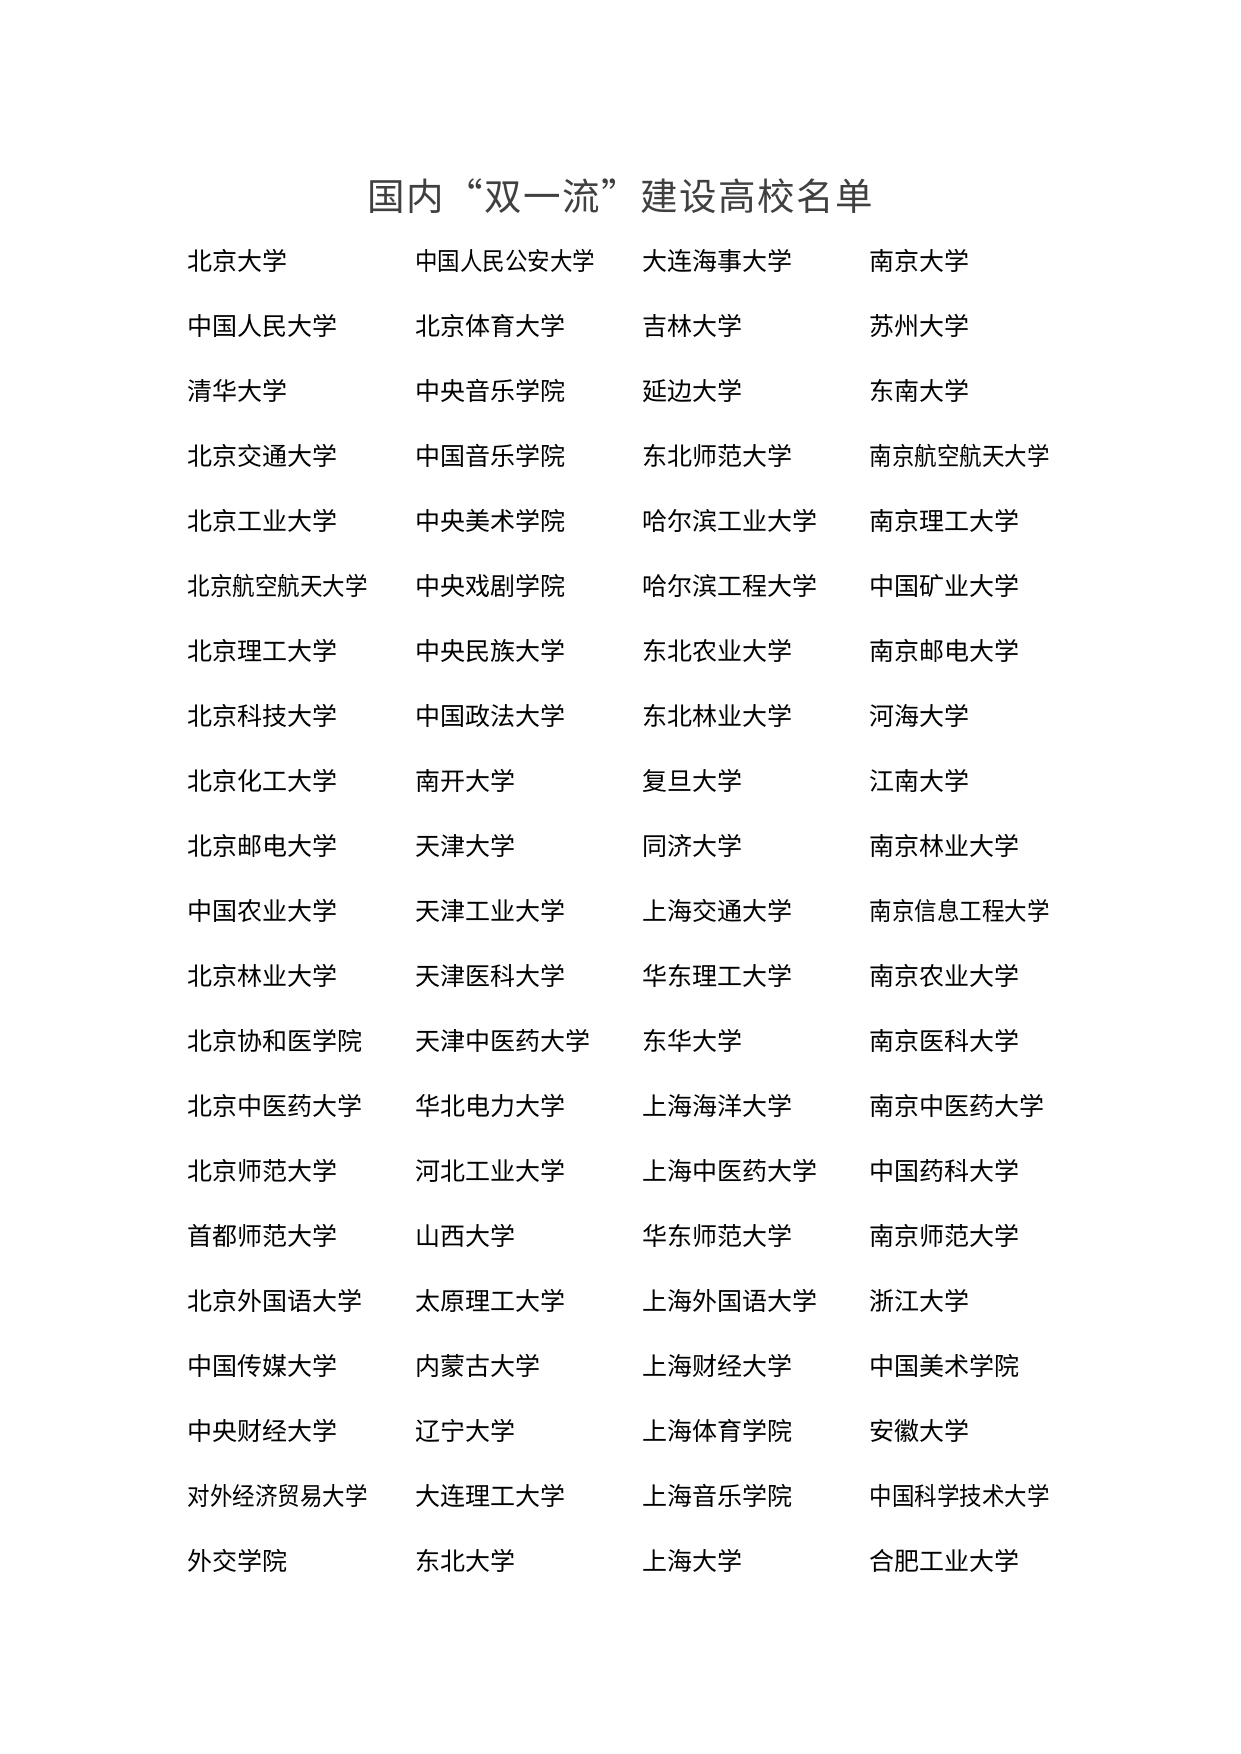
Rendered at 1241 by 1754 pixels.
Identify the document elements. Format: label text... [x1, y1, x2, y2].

text 山西大学 [415, 1202, 598, 1267]
text 中央财经大学 [187, 1397, 371, 1462]
text 中国人民公安大学 [415, 227, 598, 292]
text 北京协和医学院 [187, 1007, 371, 1072]
text 北京体育大学 [415, 292, 598, 357]
text 南京林业大学 [869, 812, 1053, 877]
text 华北电力大学 [415, 1072, 598, 1137]
text 天津医科大学 [415, 942, 598, 1007]
text 北京大学 [187, 227, 371, 292]
text 首都师范大学 [187, 1202, 371, 1267]
text 太原理工大学 [415, 1267, 598, 1332]
text 南京医科大学 [869, 1007, 1053, 1072]
text 内蒙古大学 [415, 1332, 598, 1397]
text 中国人民大学 [187, 292, 371, 357]
text 中国科学技术大学 [869, 1462, 1053, 1527]
text 北京理工大学 [187, 617, 371, 682]
text 上海音乐学院 [642, 1462, 825, 1527]
text 南京理工大学 [869, 487, 1053, 552]
text 上海体育学院 [642, 1397, 825, 1462]
text 哈尔滨工程大学 [642, 552, 825, 617]
text 南京大学 [869, 227, 1053, 292]
text 河北工业大学 [415, 1137, 598, 1202]
text 吉林大学 [642, 292, 825, 357]
text 天津工业大学 [415, 877, 598, 942]
text 中国传媒大学 [187, 1332, 371, 1397]
text 上海财经大学 [642, 1332, 825, 1397]
text 天津中医药大学 [415, 1007, 598, 1072]
text 中国矿业大学 [869, 552, 1053, 617]
text 中国音乐学院 [415, 422, 598, 487]
text 清华大学 [187, 357, 371, 422]
text 南开大学 [415, 747, 598, 812]
text 中国农业大学 [187, 877, 371, 942]
text 华东师范大学 [642, 1202, 825, 1267]
text 东南大学 [869, 357, 1053, 422]
text 北京工业大学 [187, 487, 371, 552]
text 北京化工大学 [187, 747, 371, 812]
text 中国美术学院 [869, 1332, 1053, 1397]
text 延边大学 [642, 357, 825, 422]
text 外交学院 [187, 1527, 371, 1592]
text 东华大学 [642, 1007, 825, 1072]
text 北京外国语大学 [187, 1267, 371, 1332]
text 华东理工大学 [642, 942, 825, 1007]
text 安徽大学 [869, 1397, 1053, 1462]
text 南京中医药大学 [869, 1072, 1053, 1137]
text 东北农业大学 [642, 617, 825, 682]
text 上海中医药大学 [642, 1137, 825, 1202]
text 大连海事大学 [642, 227, 825, 292]
text 哈尔滨工业大学 [642, 487, 825, 552]
text 北京科技大学 [187, 682, 371, 747]
text 北京航空航天大学 [187, 552, 371, 617]
text 合肥工业大学 [869, 1527, 1053, 1592]
text 国内“双一流”建设高校名单 [187, 162, 1053, 227]
text 南京信息工程大学 [869, 877, 1053, 942]
text 辽宁大学 [415, 1397, 598, 1462]
text 北京林业大学 [187, 942, 371, 1007]
text 对外经济贸易大学 [187, 1462, 371, 1527]
text 上海外国语大学 [642, 1267, 825, 1332]
text 河海大学 [869, 682, 1053, 747]
text 大连理工大学 [415, 1462, 598, 1527]
text 同济大学 [642, 812, 825, 877]
text 复旦大学 [642, 747, 825, 812]
text 南京邮电大学 [869, 617, 1053, 682]
text 天津大学 [415, 812, 598, 877]
text 中央民族大学 [415, 617, 598, 682]
text 上海大学 [642, 1527, 825, 1592]
text 中央音乐学院 [415, 357, 598, 422]
text 浙江大学 [869, 1267, 1053, 1332]
text 中国药科大学 [869, 1137, 1053, 1202]
text 上海海洋大学 [642, 1072, 825, 1137]
text 东北师范大学 [642, 422, 825, 487]
text 南京师范大学 [869, 1202, 1053, 1267]
text 上海交通大学 [642, 877, 825, 942]
text 南京农业大学 [869, 942, 1053, 1007]
text 中国政法大学 [415, 682, 598, 747]
text 苏州大学 [869, 292, 1053, 357]
text 东北林业大学 [642, 682, 825, 747]
text 中央美术学院 [415, 487, 598, 552]
text 北京邮电大学 [187, 812, 371, 877]
text 中央戏剧学院 [415, 552, 598, 617]
text 江南大学 [869, 747, 1053, 812]
text 北京师范大学 [187, 1137, 371, 1202]
text 东北大学 [415, 1527, 598, 1592]
text 北京交通大学 [187, 422, 371, 487]
text 南京航空航天大学 [869, 422, 1053, 487]
text 北京中医药大学 [187, 1072, 371, 1137]
